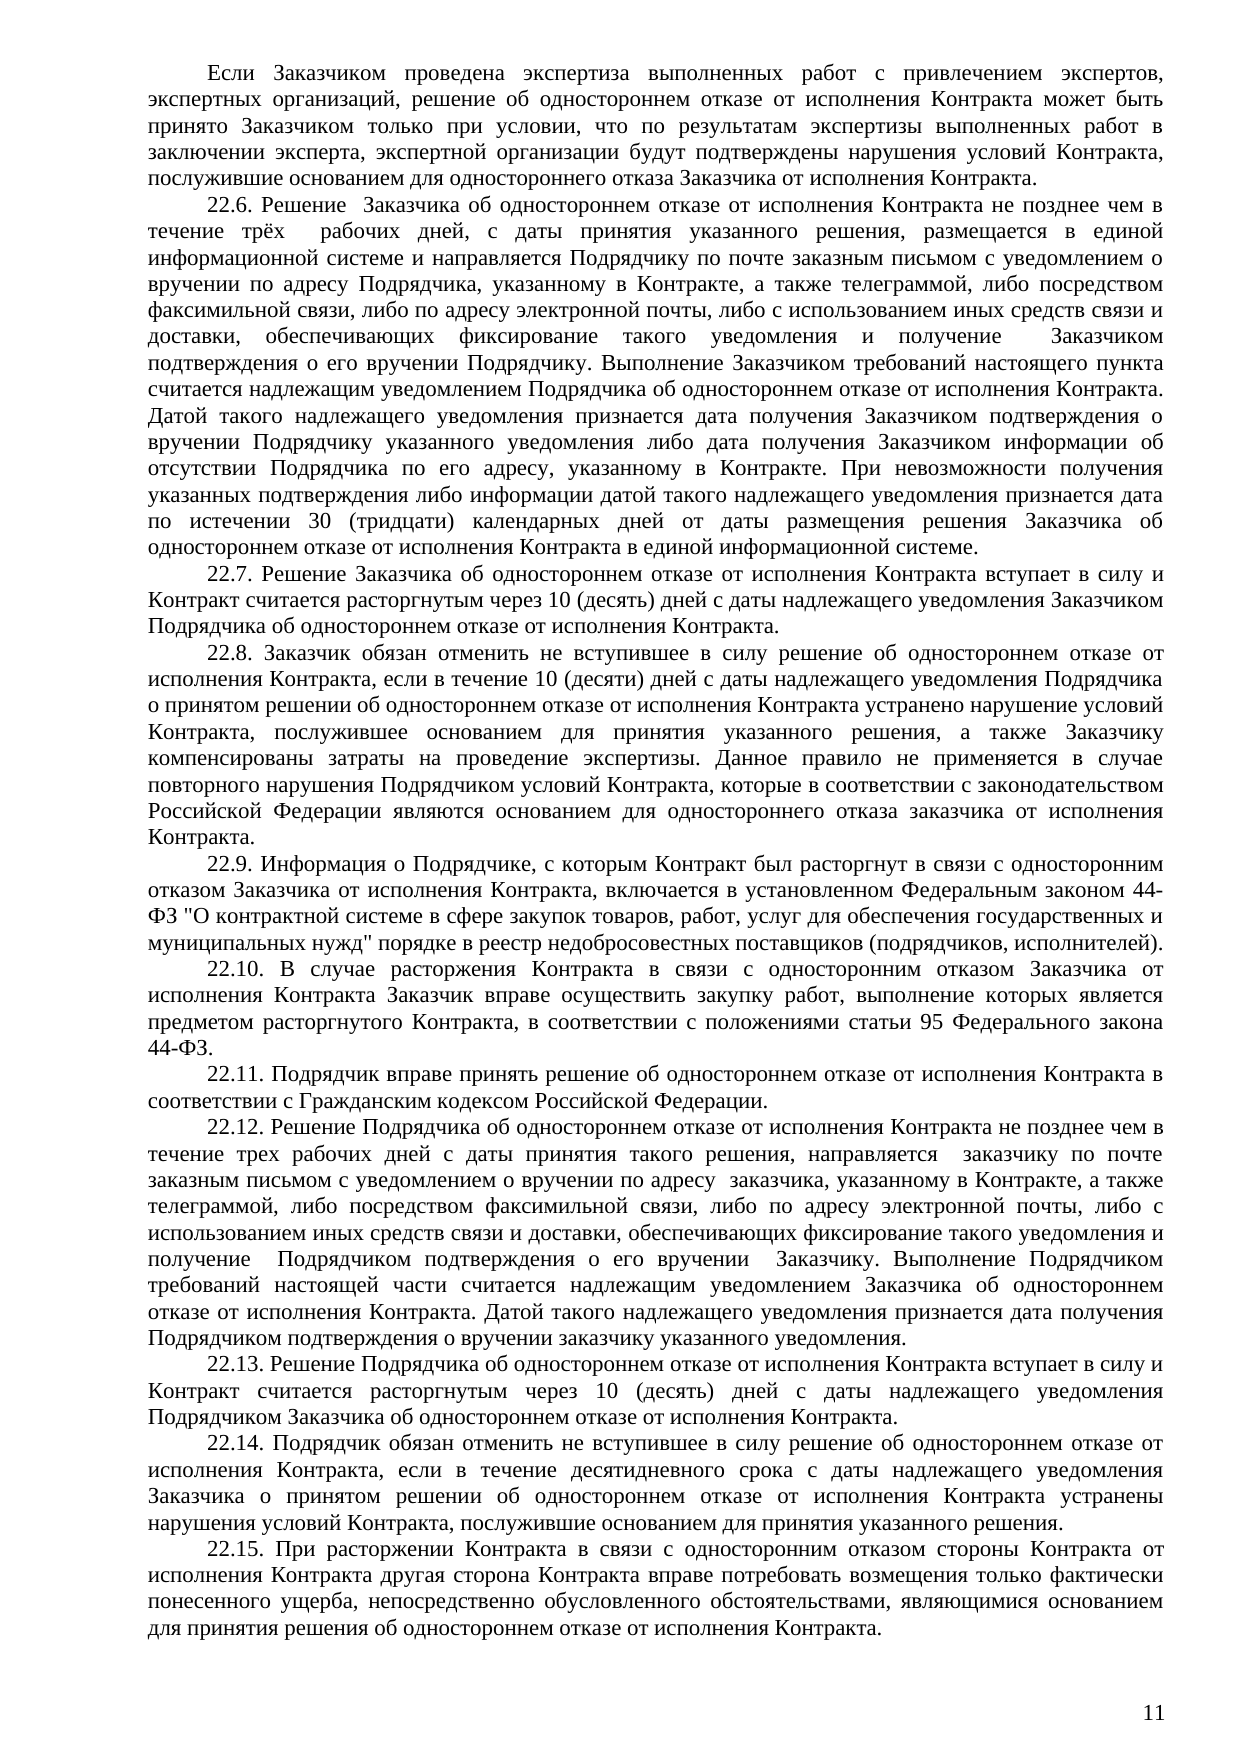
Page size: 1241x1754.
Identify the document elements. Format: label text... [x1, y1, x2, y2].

text 22.12. Решение Подрядчика об одностороннем отказе от исполнения Контракта не позднее чем в течение трех рабочих дней с даты принятия такого решения, направляется заказчику по почте заказным письмом с уведомлением о вручении по адресу заказчика, указанному в Контракте, а также телеграммой, либо посредством факсимильной связи, либо по адресу электронной почты, либо с использованием иных средств связи и доставки, обеспечивающих фиксирование такого уведомления и получение Подрядчиком подтверждения о его вручении Заказчику. Выполнение Подрядчиком требований настоящей части считается надлежащим уведомлением Заказчика об одностороннем отказе от исполнения Контракта. Датой такого надлежащего уведомления признается дата получения Подрядчиком подтверждения о вручении заказчику указанного уведомления. [148, 1113, 1165, 1350]
text 22.9. Информация о Подрядчике, с которым Контракт был расторгнут в связи с односторонним отказом Заказчика от исполнения Контракта, включается в установленном Федеральным законом 44-ФЗ "О контрактной системе в сфере закупок товаров, работ, услуг для обеспечения государственных и муниципальных нужд" порядке в реестр недобросовестных поставщиков (подрядчиков, исполнителей). [148, 850, 1165, 955]
text 22.10. В случае расторжения Контракта в связи с односторонним отказом Заказчика от исполнения Контракта Заказчик вправе осуществить закупку работ, выполнение которых является предметом расторгнутого Контракта, в соответствии с положениями статьи 95 Федерального закона 44-ФЗ. [148, 955, 1165, 1061]
text 22.14. Подрядчик обязан отменить не вступившее в силу решение об одностороннем отказе от исполнения Контракта, если в течение десятидневного срока с даты надлежащего уведомления Заказчика о принятом решении об одностороннем отказе от исполнения Контракта устранены нарушения условий Контракта, послужившие основанием для принятия указанного решения. [148, 1429, 1165, 1535]
text 22.13. Решение Подрядчика об одностороннем отказе от исполнения Контракта вступает в силу и Контракт считается расторгнутым через 10 (десять) дней с даты надлежащего уведомления Подрядчиком Заказчика об одностороннем отказе от исполнения Контракта. [148, 1350, 1165, 1429]
text Если Заказчиком проведена экспертиза выполненных работ с привлечением экспертов, экспертных организаций, решение об одностороннем отказе от исполнения Контракта может быть принято Заказчиком только при условии, что по результатам экспертизы выполненных работ в заключении эксперта, экспертной организации будут подтверждены нарушения условий Контракта, послужившие основанием для одностороннего отказа Заказчика от исполнения Контракта. [148, 59, 1165, 191]
text 22.6. Решение Заказчика об одностороннем отказе от исполнения Контракта не позднее чем в течение трёх рабочих дней, с даты принятия указанного решения, размещается в единой информационной системе и направляется Подрядчику по почте заказным письмом с уведомлением о вручении по адресу Подрядчика, указанному в Контракте, а также телеграммой, либо посредством факсимильной связи, либо по адресу электронной почты, либо с использованием иных средств связи и доставки, обеспечивающих фиксирование такого уведомления и получение Заказчиком подтверждения о его вручении Подрядчику. Выполнение Заказчиком требований настоящего пункта считается надлежащим уведомлением Подрядчика об одностороннем отказе от исполнения Контракта. Датой такого надлежащего уведомления признается дата получения Заказчиком подтверждения о вручении Подрядчику указанного уведомления либо дата получения Заказчиком информации об отсутствии Подрядчика по его адресу, указанному в Контракте. При невозможности получения указанных подтверждения либо информации датой такого надлежащего уведомления признается дата по истечении 30 (тридцати) календарных дней от даты размещения решения Заказчика об одностороннем отказе от исполнения Контракта в единой информационной системе. [148, 191, 1165, 560]
text 22.11. Подрядчик вправе принять решение об одностороннем отказе от исполнения Контракта в соответствии с Гражданским кодексом Российской Федерации. [148, 1061, 1165, 1113]
text 22.15. При расторжении Контракта в связи с односторонним отказом стороны Контракта от исполнения Контракта другая сторона Контракта вправе потребовать возмещения только фактически понесенного ущерба, непосредственно обусловленного обстоятельствами, являющимися основанием для принятия решения об одностороннем отказе от исполнения Контракта. [148, 1535, 1165, 1640]
text 22.7. Решение Заказчика об одностороннем отказе от исполнения Контракта вступает в силу и Контракт считается расторгнутым через 10 (десять) дней с даты надлежащего уведомления Заказчиком Подрядчика об одностороннем отказе от исполнения Контракта. [148, 560, 1165, 639]
text 22.8. Заказчик обязан отменить не вступившее в силу решение об одностороннем отказе от исполнения Контракта, если в течение 10 (десяти) дней с даты надлежащего уведомления Подрядчика о принятом решении об одностороннем отказе от исполнения Контракта устранено нарушение условий Контракта, послужившее основанием для принятия указанного решения, а также Заказчику компенсированы затраты на проведение экспертизы. Данное правило не применяется в случае повторного нарушения Подрядчиком условий Контракта, которые в соответствии с законодательством Российской Федерации являются основанием для одностороннего отказа заказчика от исполнения Контракта. [148, 639, 1165, 850]
